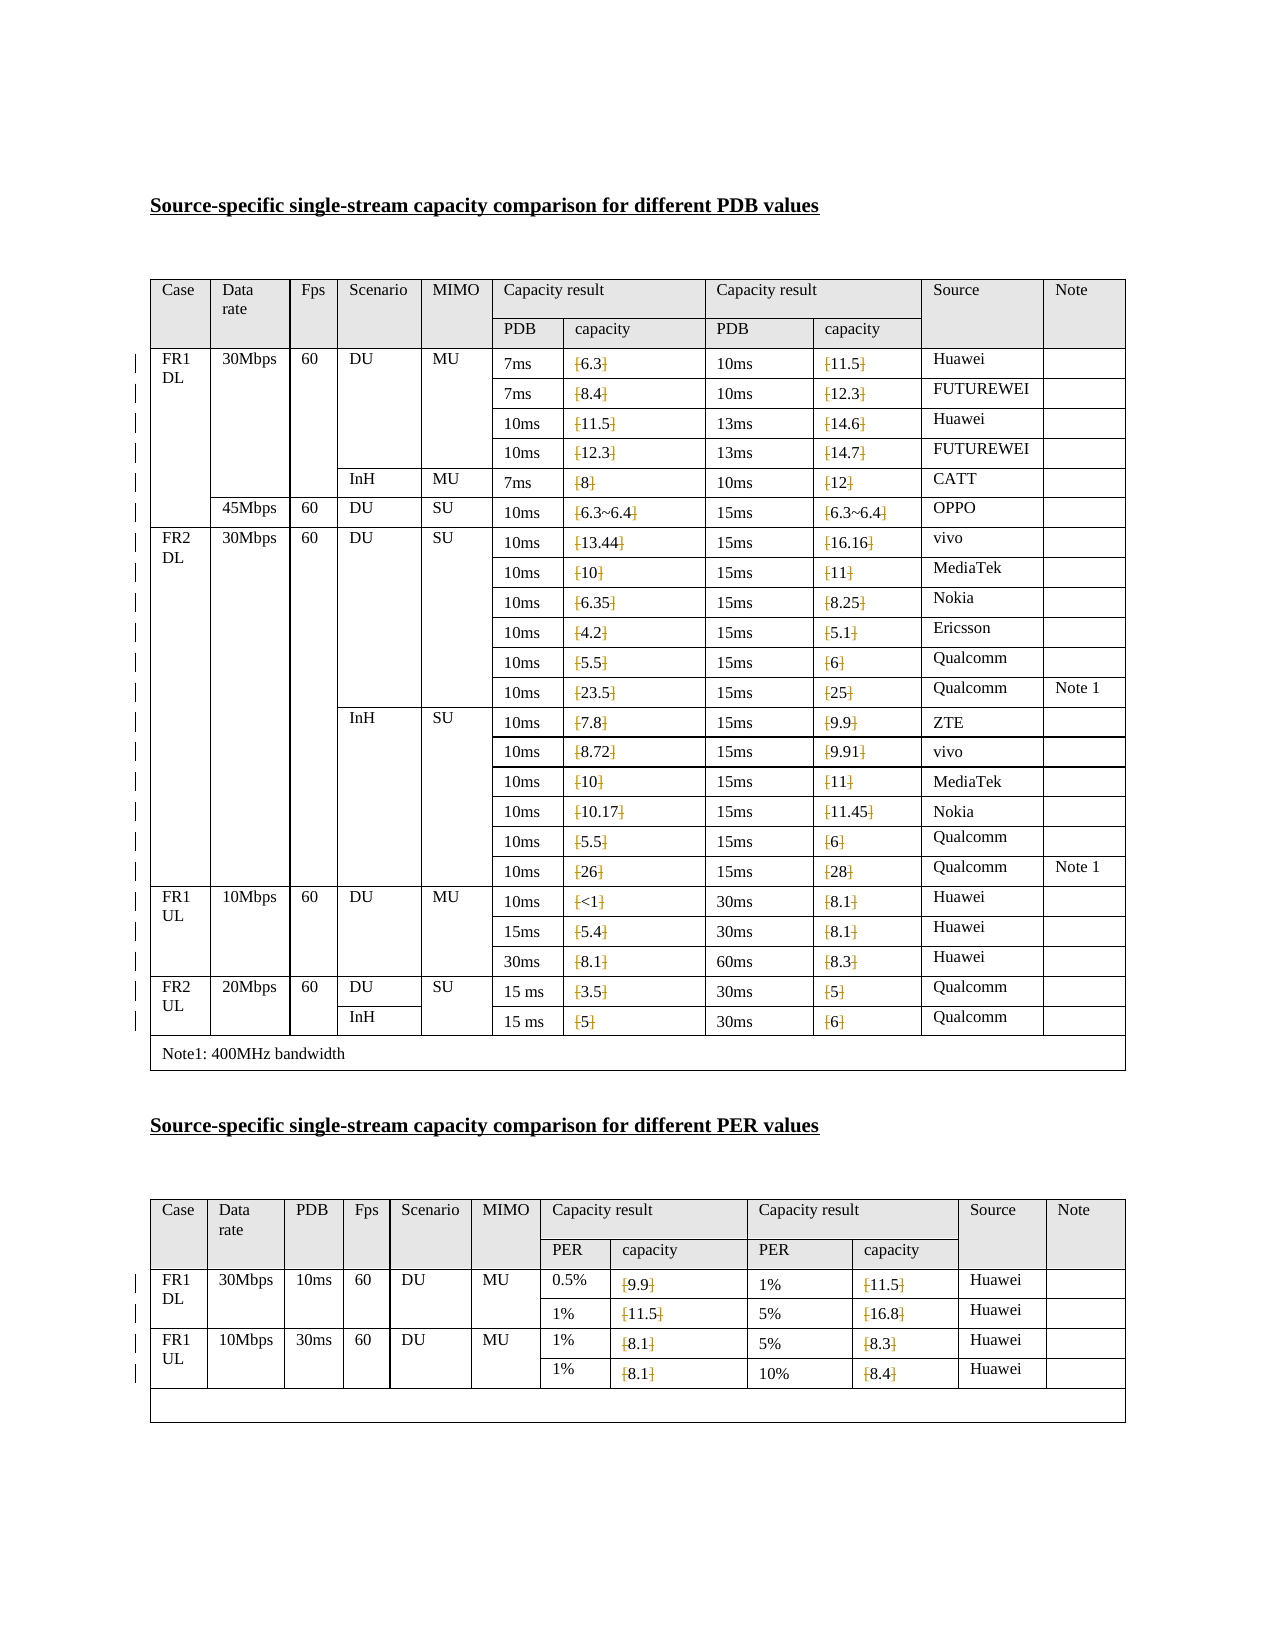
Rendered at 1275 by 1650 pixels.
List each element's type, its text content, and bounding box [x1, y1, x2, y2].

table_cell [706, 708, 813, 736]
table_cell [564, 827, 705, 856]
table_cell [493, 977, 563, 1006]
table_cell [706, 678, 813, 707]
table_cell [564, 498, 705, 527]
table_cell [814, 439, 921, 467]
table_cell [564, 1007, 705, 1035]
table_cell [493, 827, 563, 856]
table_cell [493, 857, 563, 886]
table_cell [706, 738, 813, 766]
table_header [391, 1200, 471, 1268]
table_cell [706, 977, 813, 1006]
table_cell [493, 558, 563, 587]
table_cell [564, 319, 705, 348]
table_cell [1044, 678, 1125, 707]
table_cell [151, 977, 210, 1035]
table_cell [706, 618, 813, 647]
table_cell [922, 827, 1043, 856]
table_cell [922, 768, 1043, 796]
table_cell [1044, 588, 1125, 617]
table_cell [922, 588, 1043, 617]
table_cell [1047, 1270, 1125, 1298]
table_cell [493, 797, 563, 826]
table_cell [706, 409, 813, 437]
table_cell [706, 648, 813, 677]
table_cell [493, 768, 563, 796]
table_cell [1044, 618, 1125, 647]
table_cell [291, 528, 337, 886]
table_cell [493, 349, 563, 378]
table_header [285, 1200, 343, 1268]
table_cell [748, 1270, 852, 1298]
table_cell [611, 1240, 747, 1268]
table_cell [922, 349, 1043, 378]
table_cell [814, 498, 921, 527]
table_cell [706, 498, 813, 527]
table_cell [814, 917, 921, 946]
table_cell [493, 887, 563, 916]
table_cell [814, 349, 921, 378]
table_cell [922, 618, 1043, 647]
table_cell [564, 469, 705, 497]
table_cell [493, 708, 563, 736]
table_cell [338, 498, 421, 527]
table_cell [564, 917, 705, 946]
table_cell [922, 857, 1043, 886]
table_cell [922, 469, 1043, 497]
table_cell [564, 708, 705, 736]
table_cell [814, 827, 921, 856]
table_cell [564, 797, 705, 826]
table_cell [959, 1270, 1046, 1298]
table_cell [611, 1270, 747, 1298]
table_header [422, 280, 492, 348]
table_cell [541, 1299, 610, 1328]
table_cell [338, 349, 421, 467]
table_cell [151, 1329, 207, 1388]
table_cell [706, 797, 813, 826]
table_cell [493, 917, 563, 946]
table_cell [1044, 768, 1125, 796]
text Source-specific single-stream capacity comparison for different PDB values [150, 193, 1125, 217]
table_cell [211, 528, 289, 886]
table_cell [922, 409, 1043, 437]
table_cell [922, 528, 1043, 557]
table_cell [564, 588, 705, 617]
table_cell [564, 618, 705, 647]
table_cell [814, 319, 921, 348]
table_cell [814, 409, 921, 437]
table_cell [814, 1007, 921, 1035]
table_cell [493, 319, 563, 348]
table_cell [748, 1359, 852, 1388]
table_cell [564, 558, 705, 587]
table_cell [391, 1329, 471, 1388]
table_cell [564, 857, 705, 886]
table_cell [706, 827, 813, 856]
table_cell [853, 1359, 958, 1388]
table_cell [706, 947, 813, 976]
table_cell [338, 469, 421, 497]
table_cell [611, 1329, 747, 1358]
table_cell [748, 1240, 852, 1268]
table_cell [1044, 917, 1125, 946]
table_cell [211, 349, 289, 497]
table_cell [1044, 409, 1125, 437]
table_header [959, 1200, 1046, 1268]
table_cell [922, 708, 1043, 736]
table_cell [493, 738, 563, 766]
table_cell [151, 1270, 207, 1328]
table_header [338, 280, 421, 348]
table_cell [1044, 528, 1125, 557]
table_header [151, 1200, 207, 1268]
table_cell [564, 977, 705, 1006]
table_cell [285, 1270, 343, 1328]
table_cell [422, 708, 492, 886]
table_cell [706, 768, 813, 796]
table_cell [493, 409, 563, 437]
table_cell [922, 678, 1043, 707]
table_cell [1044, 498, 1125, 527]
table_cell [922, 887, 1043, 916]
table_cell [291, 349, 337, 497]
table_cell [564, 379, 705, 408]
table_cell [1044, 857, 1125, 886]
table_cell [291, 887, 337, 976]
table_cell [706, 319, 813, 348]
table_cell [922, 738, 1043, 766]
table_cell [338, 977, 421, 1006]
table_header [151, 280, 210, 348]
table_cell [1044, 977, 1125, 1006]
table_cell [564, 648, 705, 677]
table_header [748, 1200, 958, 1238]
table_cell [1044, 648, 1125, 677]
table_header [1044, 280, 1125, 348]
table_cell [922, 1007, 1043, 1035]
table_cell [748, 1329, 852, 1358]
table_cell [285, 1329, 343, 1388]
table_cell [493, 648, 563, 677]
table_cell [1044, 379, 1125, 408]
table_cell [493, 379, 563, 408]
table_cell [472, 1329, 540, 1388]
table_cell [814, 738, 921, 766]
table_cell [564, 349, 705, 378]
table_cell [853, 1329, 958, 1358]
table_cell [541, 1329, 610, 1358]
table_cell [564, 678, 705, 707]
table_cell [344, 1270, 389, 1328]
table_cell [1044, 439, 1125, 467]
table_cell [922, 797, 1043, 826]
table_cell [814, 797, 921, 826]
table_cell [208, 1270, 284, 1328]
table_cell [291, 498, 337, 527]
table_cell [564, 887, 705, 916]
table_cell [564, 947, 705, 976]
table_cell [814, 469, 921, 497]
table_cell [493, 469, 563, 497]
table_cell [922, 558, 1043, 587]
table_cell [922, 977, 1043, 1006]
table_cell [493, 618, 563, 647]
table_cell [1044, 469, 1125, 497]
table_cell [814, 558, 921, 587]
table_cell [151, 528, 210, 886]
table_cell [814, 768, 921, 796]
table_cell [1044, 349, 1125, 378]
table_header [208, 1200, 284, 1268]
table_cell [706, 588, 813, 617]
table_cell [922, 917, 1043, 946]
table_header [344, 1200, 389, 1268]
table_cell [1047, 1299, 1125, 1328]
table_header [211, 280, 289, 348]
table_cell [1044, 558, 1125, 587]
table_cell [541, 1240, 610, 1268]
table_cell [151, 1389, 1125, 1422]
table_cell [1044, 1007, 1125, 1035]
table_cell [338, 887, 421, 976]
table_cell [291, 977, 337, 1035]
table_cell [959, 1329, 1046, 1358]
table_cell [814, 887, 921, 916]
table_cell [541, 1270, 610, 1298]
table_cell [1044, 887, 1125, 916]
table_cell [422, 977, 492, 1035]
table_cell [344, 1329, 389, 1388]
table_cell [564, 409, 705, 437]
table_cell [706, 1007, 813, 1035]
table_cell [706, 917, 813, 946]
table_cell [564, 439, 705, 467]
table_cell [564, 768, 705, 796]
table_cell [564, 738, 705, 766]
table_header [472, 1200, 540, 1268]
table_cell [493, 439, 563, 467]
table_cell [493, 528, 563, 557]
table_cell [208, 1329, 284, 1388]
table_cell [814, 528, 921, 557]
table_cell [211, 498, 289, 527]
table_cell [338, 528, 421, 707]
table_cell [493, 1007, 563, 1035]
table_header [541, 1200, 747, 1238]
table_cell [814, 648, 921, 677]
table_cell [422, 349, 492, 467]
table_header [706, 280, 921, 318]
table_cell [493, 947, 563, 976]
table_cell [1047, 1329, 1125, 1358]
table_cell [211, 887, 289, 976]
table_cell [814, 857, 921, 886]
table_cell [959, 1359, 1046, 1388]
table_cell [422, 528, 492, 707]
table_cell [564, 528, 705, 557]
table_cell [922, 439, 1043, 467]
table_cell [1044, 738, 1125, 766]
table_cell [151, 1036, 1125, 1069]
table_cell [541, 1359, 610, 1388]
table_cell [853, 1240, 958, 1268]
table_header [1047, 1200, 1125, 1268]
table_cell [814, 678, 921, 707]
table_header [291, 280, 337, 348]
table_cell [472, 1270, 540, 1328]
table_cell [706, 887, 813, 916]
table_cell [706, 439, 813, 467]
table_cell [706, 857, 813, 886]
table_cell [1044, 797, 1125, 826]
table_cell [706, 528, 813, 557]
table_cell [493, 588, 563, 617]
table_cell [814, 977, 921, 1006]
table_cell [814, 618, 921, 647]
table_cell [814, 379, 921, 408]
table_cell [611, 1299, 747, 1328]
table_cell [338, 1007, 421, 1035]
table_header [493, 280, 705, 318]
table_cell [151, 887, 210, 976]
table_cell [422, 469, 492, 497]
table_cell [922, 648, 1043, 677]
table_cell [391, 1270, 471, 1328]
text Source-specific single-stream capacity comparison for different PER values [150, 1113, 1125, 1137]
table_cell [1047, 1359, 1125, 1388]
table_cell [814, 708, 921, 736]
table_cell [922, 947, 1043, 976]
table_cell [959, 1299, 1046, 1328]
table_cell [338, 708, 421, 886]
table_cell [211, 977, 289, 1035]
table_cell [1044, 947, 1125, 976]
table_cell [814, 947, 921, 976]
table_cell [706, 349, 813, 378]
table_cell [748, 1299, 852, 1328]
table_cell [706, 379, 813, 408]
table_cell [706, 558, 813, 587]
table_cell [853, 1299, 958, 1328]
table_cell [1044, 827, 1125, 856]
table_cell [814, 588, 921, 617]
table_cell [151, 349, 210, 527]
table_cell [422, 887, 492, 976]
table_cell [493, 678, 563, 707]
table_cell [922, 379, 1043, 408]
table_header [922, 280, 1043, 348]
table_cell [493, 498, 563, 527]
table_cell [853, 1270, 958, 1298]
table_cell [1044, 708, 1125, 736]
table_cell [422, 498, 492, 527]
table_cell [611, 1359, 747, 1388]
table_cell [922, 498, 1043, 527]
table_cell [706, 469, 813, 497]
